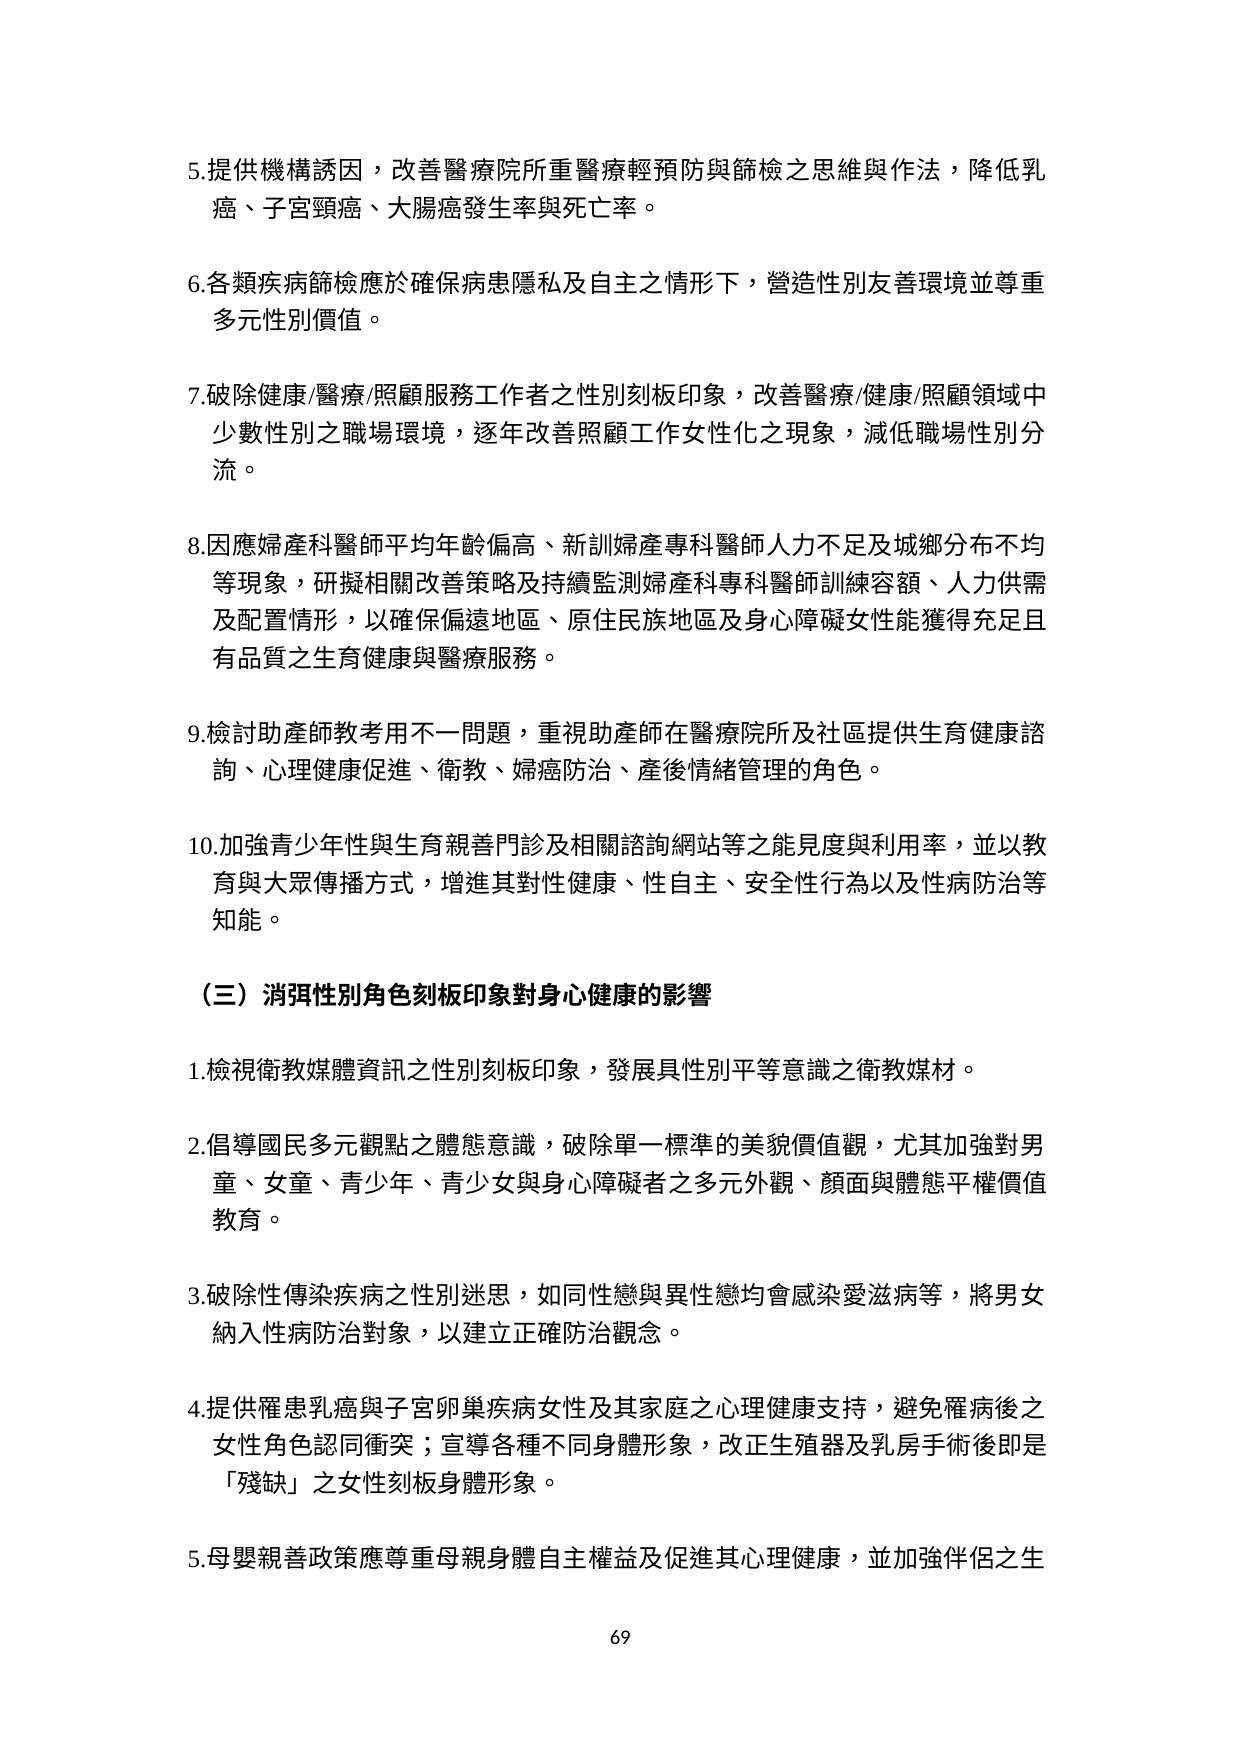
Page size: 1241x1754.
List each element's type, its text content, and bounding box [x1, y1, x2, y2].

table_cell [176, 1538, 1059, 1575]
table_cell 5.提供機構誘因，改善醫療院所重醫療輕預防與篩檢之思維與作法，降低乳癌、子宮頸癌、大腸癌發生率與死亡率。 [176, 150, 1059, 262]
table_cell 8.因應婦產科醫師平均年齡偏高、新訓婦產專科醫師人力不足及城鄉分布不均等現象，研擬相關改善策略及持續監測婦產科專科醫師訓練容額、人力供需及配置情形，以確保偏遠地區、原住民族地區及身心障礙女性能獲得充足且有品質之生育健康與醫療服務。 [176, 525, 1059, 712]
table_cell 3.破除性傳染疾病之性別迷思，如同性戀與異性戀均會感染愛滋病等，將男女納入性病防治對象，以建立正確防治觀念。 [176, 1275, 1059, 1387]
table_cell 9.檢討助產師教考用不一問題，重視助產師在醫療院所及社區提供生育健康諮詢、心理健康促進、衛教、婦癌防治、產後情緒管理的角色。 [176, 713, 1059, 825]
table_cell 10.加強青少年性與生育親善門診及相關諮詢網站等之能見度與利用率，並以教育與大眾傳播方式，增進其對性健康、性自主、安全性行為以及性病防治等知能。 [176, 825, 1059, 975]
table_cell 6.各類疾病篩檢應於確保病患隱私及自主之情形下，營造性別友善環境並尊重多元性別價值。 [176, 263, 1059, 375]
table_cell 7.破除健康/醫療/照顧服務工作者之性別刻板印象，改善醫療/健康/照顧領域中少數性別之職場環境，逐年改善照顧工作女性化之現象，減低職場性別分流。 [176, 375, 1059, 525]
table_cell 2.倡導國民多元觀點之體態意識，破除單一標準的美貌價值觀，尤其加強對男童、女童、青少年、青少女與身心障礙者之多元外觀、顏面與體態平權價值教育。 [176, 1125, 1059, 1275]
table_cell 1.檢視衛教媒體資訊之性別刻板印象，發展具性別平等意識之衛教媒材。 [176, 1050, 1059, 1125]
table_cell 4.提供罹患乳癌與子宮卵巢疾病女性及其家庭之心理健康支持，避免罹病後之女性角色認同衝突；宣導各種不同身體形象，改正生殖器及乳房手術後即是「殘缺」之女性刻板身體形象。 [176, 1388, 1059, 1537]
table_cell （三）消弭性別角色刻板印象對身心健康的影響 [176, 975, 1059, 1050]
